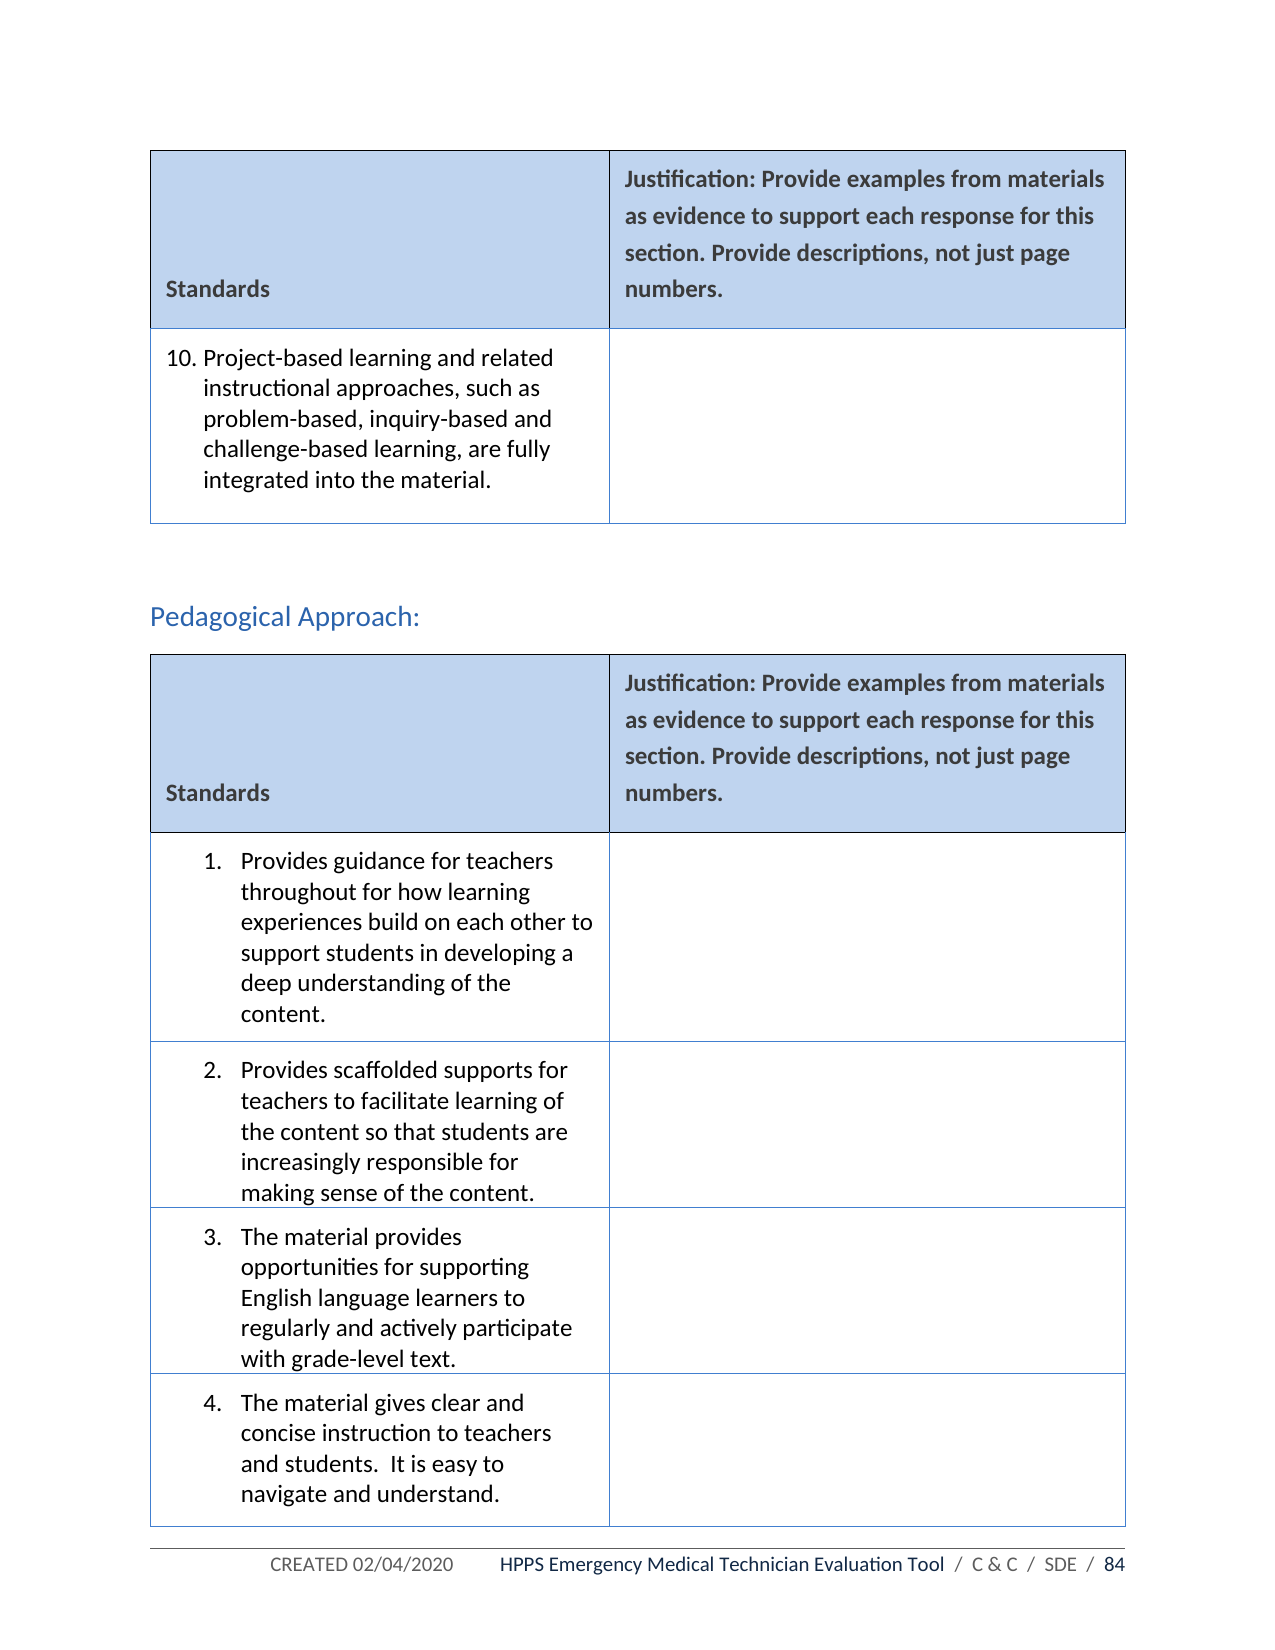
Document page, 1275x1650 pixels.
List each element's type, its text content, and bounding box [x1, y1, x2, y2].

text Pedagogical Approach: [150, 598, 1125, 634]
table_cell The material gives clear and concise instruction to teachers and students. It is easy to navigate and understand. [151, 1374, 609, 1526]
table_cell [610, 1208, 1125, 1373]
table_header Standards [151, 655, 609, 832]
table_cell [610, 329, 1125, 523]
table_cell Provides guidance for teachers throughout for how learning experiences build on each other to support students in developing a deep understanding of the content. [151, 833, 609, 1041]
table_cell Provides scaffolded supports for teachers to facilitate learning of the content so that students are increasingly responsible for making sense of the content. [151, 1042, 609, 1207]
table_header Justification: Provide examples from materials as evidence to support each response for this section. Provide descriptions, not just page numbers. [610, 655, 1125, 832]
table_cell [610, 833, 1125, 1041]
table_cell [610, 1042, 1125, 1207]
table_cell [610, 1374, 1125, 1526]
table_header Standards [151, 151, 609, 328]
table_cell The material provides opportunities for supporting English language learners to regularly and actively participate with grade-level text. [151, 1208, 609, 1373]
table_cell Project-based learning and related instructional approaches, such as problem-based, inquiry-based and challenge-based learning, are fully integrated into the material. [151, 329, 609, 523]
table_header Justification: Provide examples from materials as evidence to support each response for this section. Provide descriptions, not just page numbers. [610, 151, 1125, 328]
